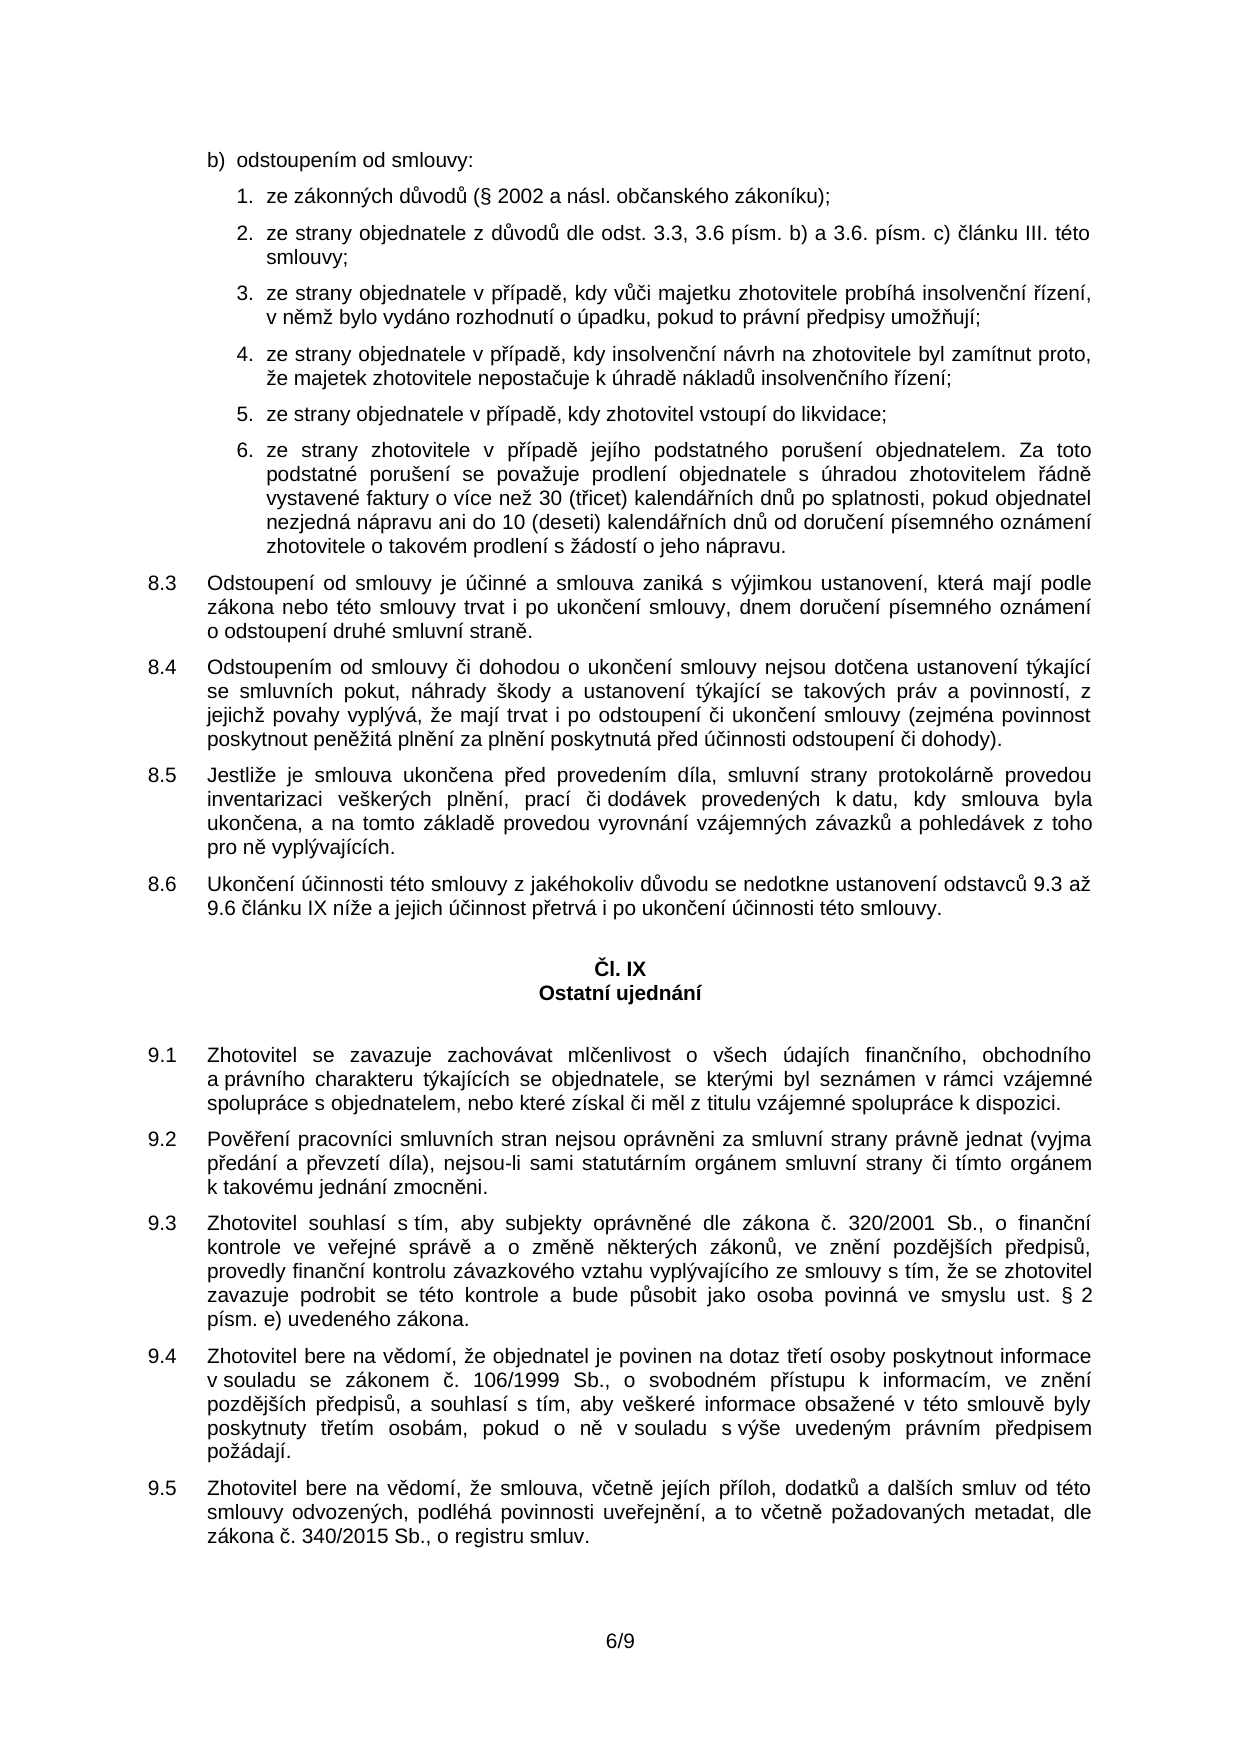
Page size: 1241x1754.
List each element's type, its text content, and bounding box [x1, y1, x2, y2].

text Čl. IX [148, 957, 1092, 981]
text 9.1 Zhotovitel se zavazuje zachovávat mlčenlivost o všech údajích finančního, obchodního a právního charakteru týkajících se objednatele, se kterými byl seznámen v rámci vzájemné spolupráce s objednatelem, nebo které získal či měl z titulu vzájemné spolupráce k dispozici. [148, 1042, 1092, 1114]
text 8.3 Odstoupení od smlouvy je účinné a smlouva zaniká s výjimkou ustanovení, která mají podle zákona nebo této smlouvy trvat i po ukončení smlouvy, dnem doručení písemného oznámení o odstoupení druhé smluvní straně. [148, 571, 1092, 642]
list ze strany objednatele v případě, kdy vůči majetku zhotovitele probíhá insolvenční řízení, v němž bylo vydáno rozhodnutí o úpadku, pokud to právní předpisy umožňují; [236, 281, 1092, 329]
text 9.3 Zhotovitel souhlasí s tím, aby subjekty oprávněné dle zákona č. 320/2001 Sb., o finanční kontrole ve veřejné správě a o změně některých zákonů, ve znění pozdějších předpisů, provedly finanční kontrolu závazkového vztahu vyplývajícího ze smlouvy s tím, že se zhotovitel zavazuje podrobit se této kontrole a bude působit jako osoba povinná ve smyslu ust. § 2 písm. e) uvedeného zákona. [148, 1211, 1092, 1331]
text 9.5 Zhotovitel bere na vědomí, že smlouva, včetně jejích příloh, dodatků a dalších smluv od této smlouvy odvozených, podléhá povinnosti uveřejnění, a to včetně požadovaných metadat, dle zákona č. 340/2015 Sb., o registru smluv. [148, 1476, 1092, 1548]
list ze strany objednatele v případě, kdy zhotovitel vstoupí do likvidace; [236, 402, 1092, 426]
text 8.6 Ukončení účinnosti této smlouvy z jakéhokoliv důvodu se nedotkne ustanovení odstavců 9.3 až 9.6 článku IX níže a jejich účinnost přetrvá i po ukončení účinnosti této smlouvy. [148, 872, 1092, 919]
text odstoupením od smlouvy: [207, 148, 1092, 172]
list ze strany objednatele v případě, kdy insolvenční návrh na zhotovitele byl zamítnut proto, že majetek zhotovitele nepostačuje k úhradě nákladů insolvenčního řízení; [236, 341, 1092, 389]
text 9.2 Pověření pracovníci smluvních stran nejsou oprávněni za smluvní strany právně jednat (vyjma předání a převzetí díla), nejsou-li sami statutárním orgánem smluvní strany či tímto orgánem k takovému jednání zmocněni. [148, 1127, 1092, 1199]
list ze strany objednatele z důvodů dle odst. 3.3, 3.6 písm. b) a 3.6. písm. c) článku III. této smlouvy; [236, 221, 1092, 268]
text 8.5 Jestliže je smlouva ukončena před provedením díla, smluvní strany protokolárně provedou inventarizaci veškerých plnění, prací či dodávek provedených k datu, kdy smlouva byla ukončena, a na tomto základě provedou vyrovnání vzájemných závazků a pohledávek z toho pro ně vyplývajících. [148, 763, 1092, 859]
list ze strany zhotovitele v případě jejího podstatného porušení objednatelem. Za toto podstatné porušení se považuje prodlení objednatele s úhradou zhotovitelem řádně vystavené faktury o více než 30 (třicet) kalendářních dnů po splatnosti, pokud objednatel nezjedná nápravu ani do 10 (deseti) kalendářních dnů od doručení písemného oznámení zhotovitele o takovém prodlení s žádostí o jeho nápravu. [236, 438, 1092, 558]
text 9.4 Zhotovitel bere na vědomí, že objednatel je povinen na dotaz třetí osoby poskytnout informace v souladu se zákonem č. 106/1999 Sb., o svobodném přístupu k informacím, ve znění pozdějších předpisů, a souhlasí s tím, aby veškeré informace obsažené v této smlouvě byly poskytnuty třetím osobám, pokud o ně v souladu s výše uvedeným právním předpisem požádají. [148, 1343, 1092, 1463]
text 8.4 Odstoupením od smlouvy či dohodou o ukončení smlouvy nejsou dotčena ustanovení týkající se smluvních pokut, náhrady škody a ustanovení týkající se takových práv a povinností, z jejichž povahy vyplývá, že mají trvat i po odstoupení či ukončení smlouvy (zejména povinnost poskytnout peněžitá plnění za plnění poskytnutá před účinnosti odstoupení či dohody). [148, 655, 1092, 751]
text Ostatní ujednání [148, 981, 1092, 1005]
list ze zákonných důvodů (§ 2002 a násl. občanského zákoníku); [236, 184, 1092, 208]
